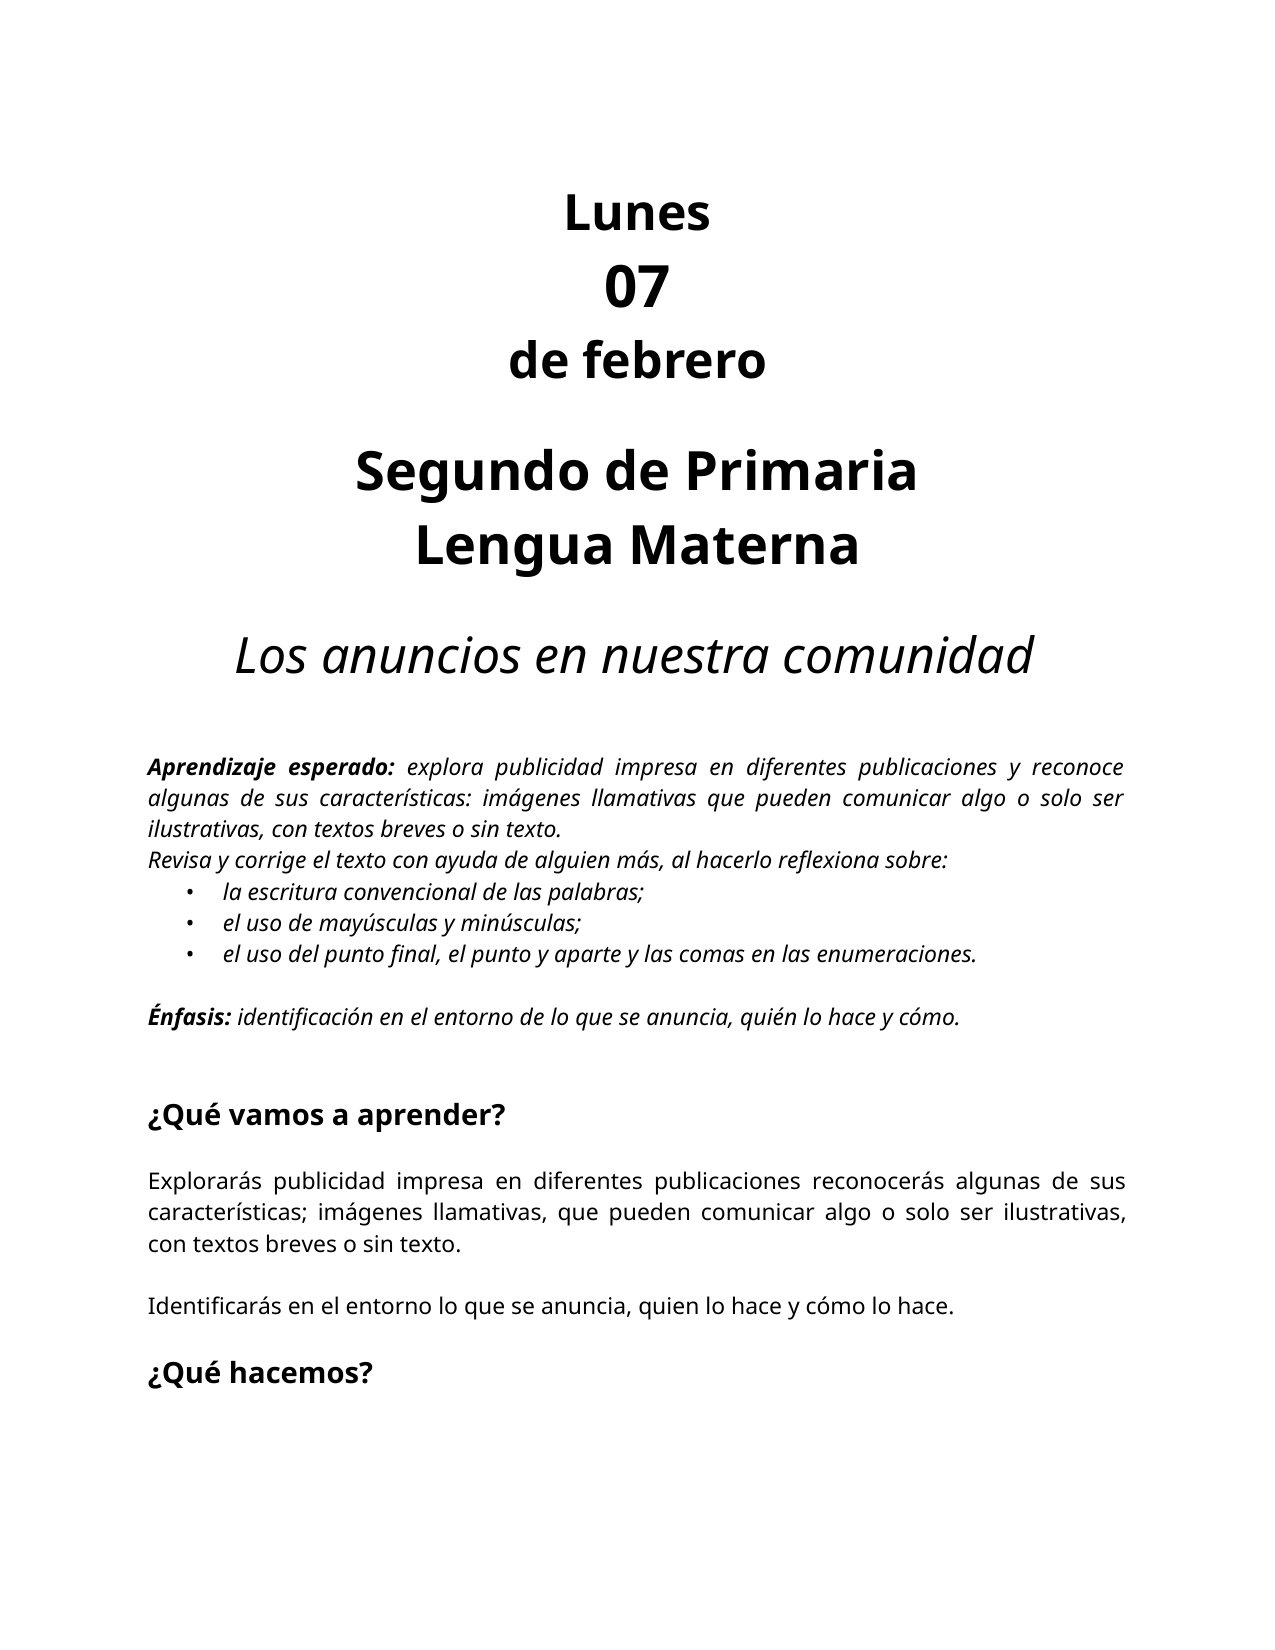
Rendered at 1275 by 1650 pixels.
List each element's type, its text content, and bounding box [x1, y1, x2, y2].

text de febrero [148, 325, 1127, 393]
text Lengua Materna [148, 506, 1127, 580]
text Segundo de Primaria [148, 433, 1127, 506]
text ¿Qué hacemos? [148, 1353, 1127, 1392]
text Énfasis: identificación en el entorno de lo que se anuncia, quién lo hace y cómo. [148, 1000, 1127, 1032]
text ¿Qué vamos a aprender? [148, 1094, 1127, 1134]
list la escritura convencional de las palabras; [185, 875, 1127, 907]
list el uso del punto final, el punto y aparte y las comas en las enumeraciones. [185, 938, 1127, 969]
text Los anuncios en nuestra comunidad [148, 620, 1127, 688]
text Revisa y corrige el texto con ayuda de alguien más, al hacerlo reflexiona sobre: [148, 844, 1127, 875]
text Aprendizaje esperado: explora publicidad impresa en diferentes publicaciones y reconoce algunas de sus características: imágenes llamativas que pueden comunicar algo o solo ser ilustrativas, con textos breves o sin texto. [148, 750, 1127, 844]
list el uso de mayúsculas y minúsculas; [185, 907, 1127, 938]
text Identificarás en el entorno lo que se anuncia, quien lo hace y cómo lo hace. [148, 1290, 1127, 1321]
text Explorarás publicidad impresa en diferentes publicaciones reconocerás algunas de sus características; imágenes llamativas, que pueden comunicar algo o solo ser ilustrativas, con textos breves o sin texto. [148, 1165, 1127, 1259]
text 07 [148, 245, 1127, 325]
text Lunes [148, 177, 1127, 245]
